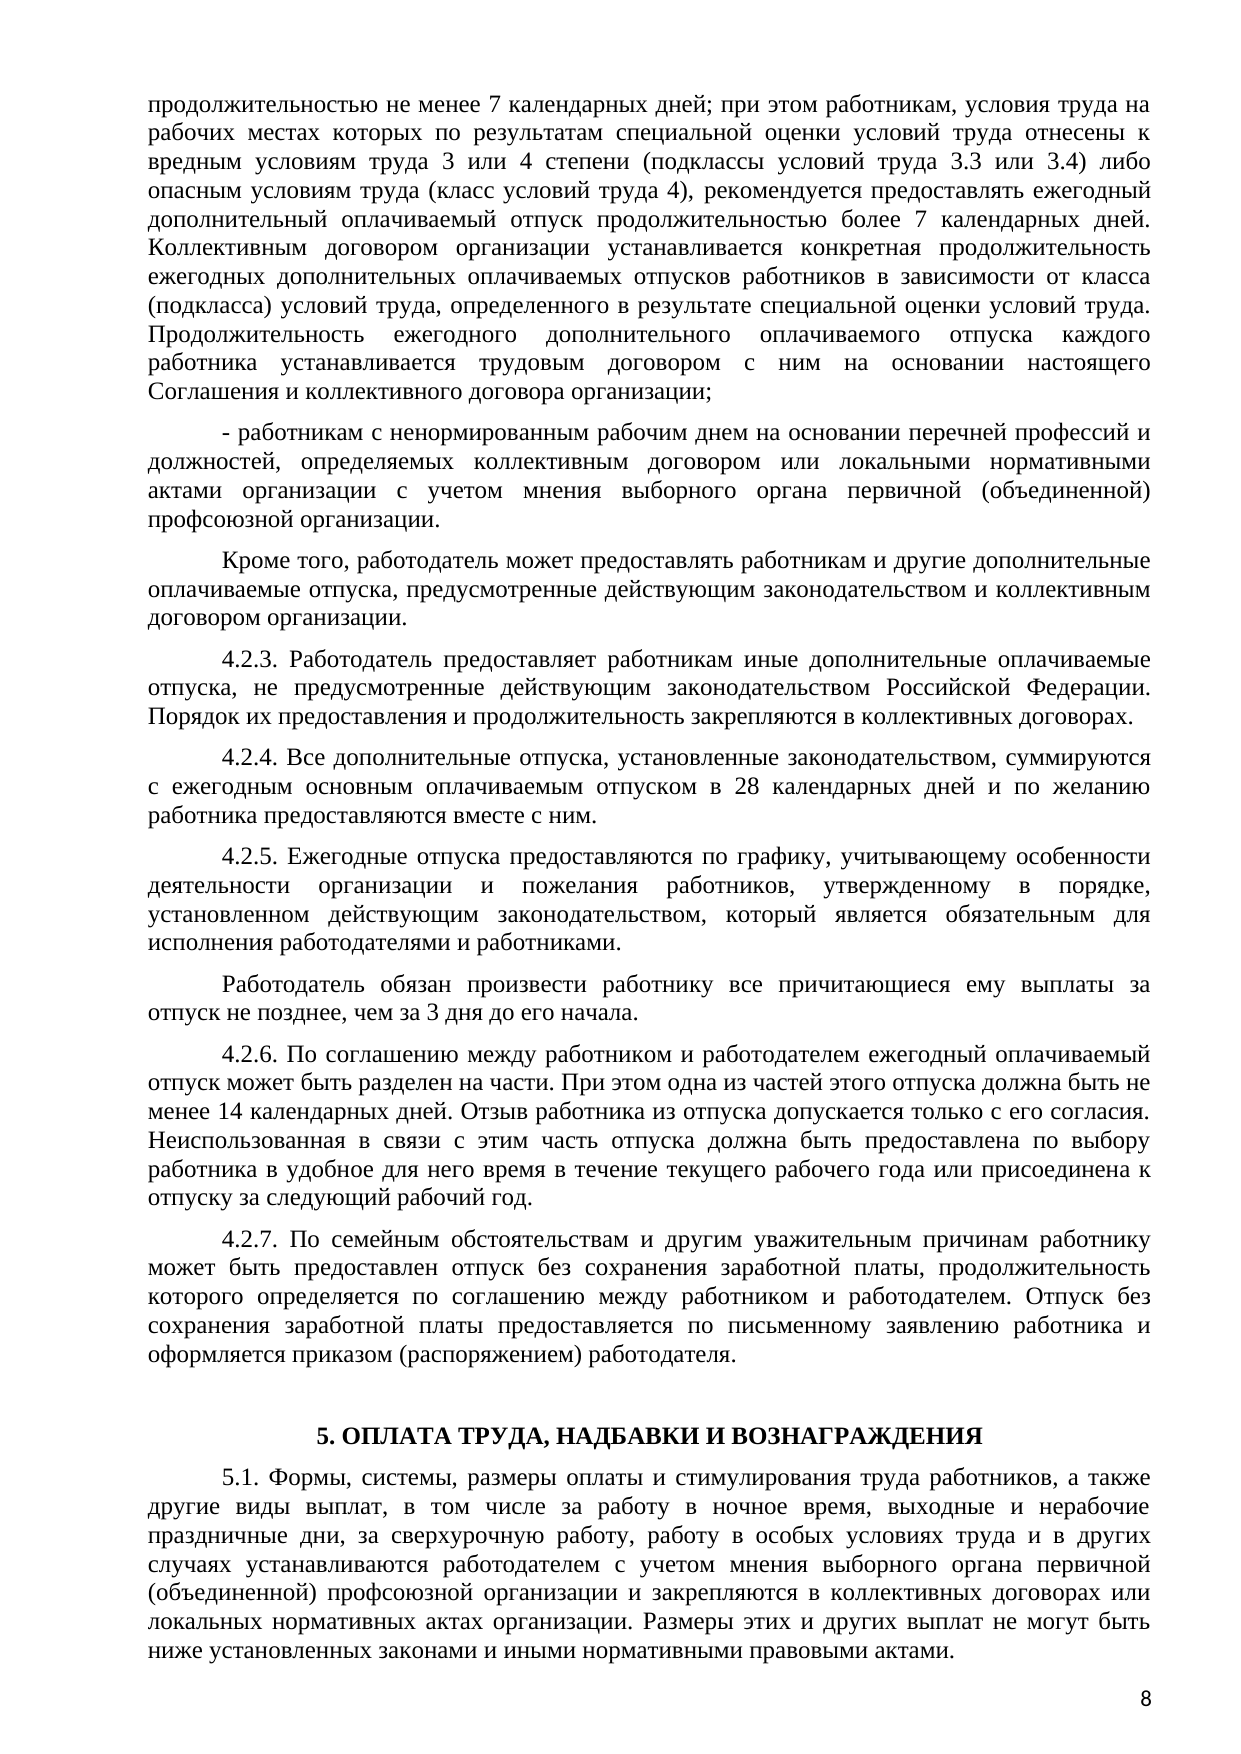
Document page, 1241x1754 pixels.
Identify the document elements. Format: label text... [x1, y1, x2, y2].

text 4.2.4. Все дополнительные отпуска, установленные законодательством, суммируются с ежегодным основным оплачиваемым отпуском в 28 календарных дней и по желанию работника предоставляются вместе с ним. [148, 742, 1152, 829]
text Кроме того, работодатель может предоставлять работникам и другие дополнительные оплачиваемые отпуска, предусмотренные действующим законодательством и коллективным договором организации. [148, 545, 1152, 631]
text 4.2.3. Работодатель предоставляет работникам иные дополнительные оплачиваемые отпуска, не предусмотренные действующим законодательством Российской Федерации. Порядок их предоставления и продолжительность закрепляются в коллективных договорах. [148, 644, 1152, 730]
text 4.2.5. Ежегодные отпуска предоставляются по графику, учитывающему особенности деятельности организации и пожелания работников, утвержденному в порядке, установленном действующим законодательством, который является обязательным для исполнения работодателями и работниками. [148, 841, 1152, 956]
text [148, 89, 1152, 405]
text - работникам с ненормированным рабочим днем на основании перечней профессий и должностей, определяемых коллективным договором или локальными нормативными актами организации с учетом мнения выборного органа первичной (объединенной) профсоюзной организации. [148, 417, 1152, 532]
text 4.2.7. По семейным обстоятельствам и другим уважительным причинам работнику может быть предоставлен отпуск без сохранения заработной платы, продолжительность которого определяется по соглашению между работником и работодателем. Отпуск без сохранения заработной платы предоставляется по письменному заявлению работника и оформляется приказом (распоряжением) работодателя. [148, 1224, 1152, 1367]
text 5.1. Формы, системы, размеры оплаты и стимулирования труда работников, а также другие виды выплат, в том числе за работу в ночное время, выходные и нерабочие праздничные дни, за сверхурочную работу, работу в особых условиях труда и в других случаях устанавливаются работодателем с учетом мнения выборного органа первичной (объединенной) профсоюзной организации и закрепляются в коллективных договорах или локальных нормативных актах организации. Размеры этих и других выплат не могут быть ниже установленных законами и иными нормативными правовыми актами. [148, 1462, 1152, 1664]
text Работодатель обязан произвести работнику все причитающиеся ему выплаты за отпуск не позднее, чем за 3 дня до его начала. [148, 969, 1152, 1026]
text 5. ОПЛАТА ТРУДА, НАДБАВКИ И ВОЗНАГРАЖДЕНИЯ [148, 1421, 1152, 1450]
text 4.2.6. По соглашению между работником и работодателем ежегодный оплачиваемый отпуск может быть разделен на части. При этом одна из частей этого отпуска должна быть не менее 14 календарных дней. Отзыв работника из отпуска допускается только с его согласия. Неиспользованная в связи с этим часть отпуска должна быть предоставлена по выбору работника в удобное для него время в течение текущего рабочего года или присоединена к отпуску за следующий рабочий год. [148, 1039, 1152, 1211]
